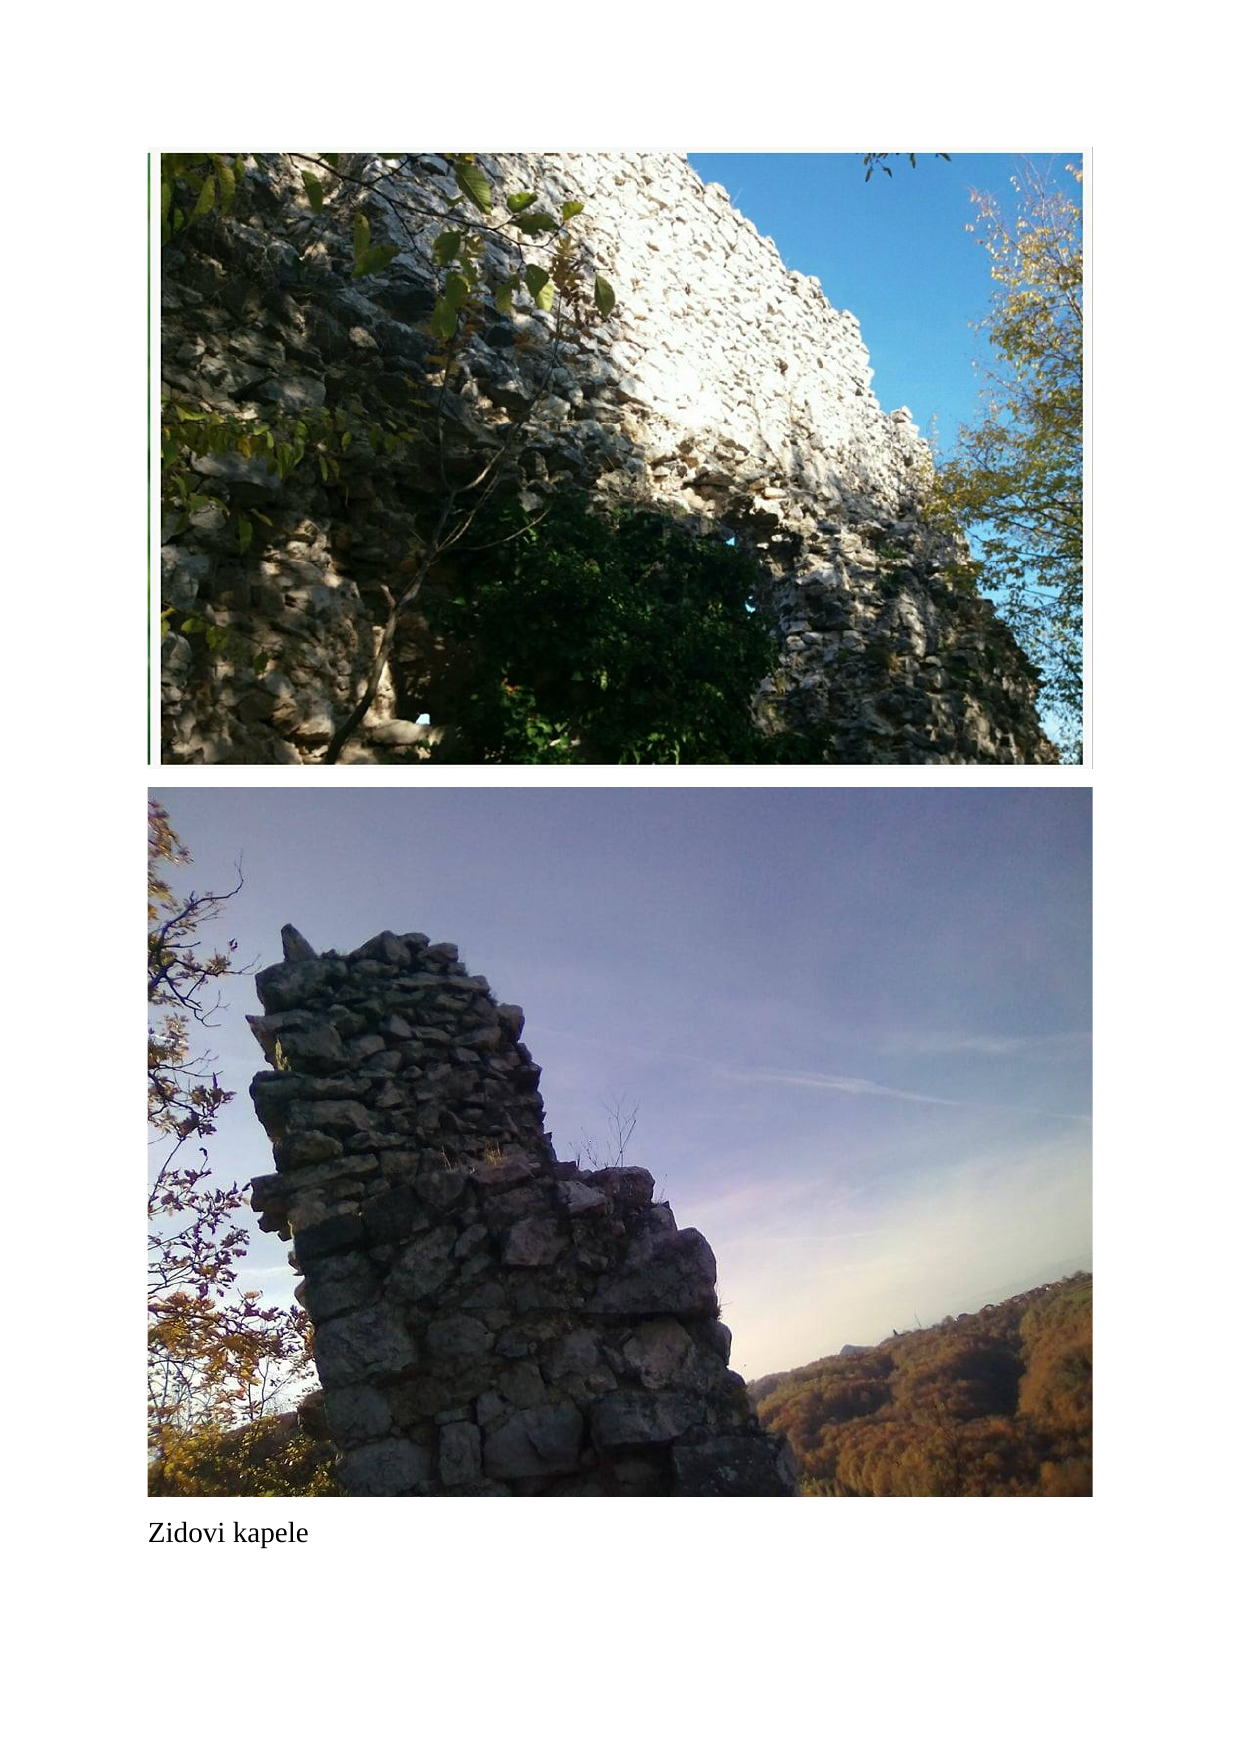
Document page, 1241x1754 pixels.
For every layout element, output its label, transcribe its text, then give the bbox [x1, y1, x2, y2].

picture [147, 787, 1093, 1497]
text Zidovi kapele [148, 1515, 1093, 1549]
picture [147, 147, 1093, 769]
